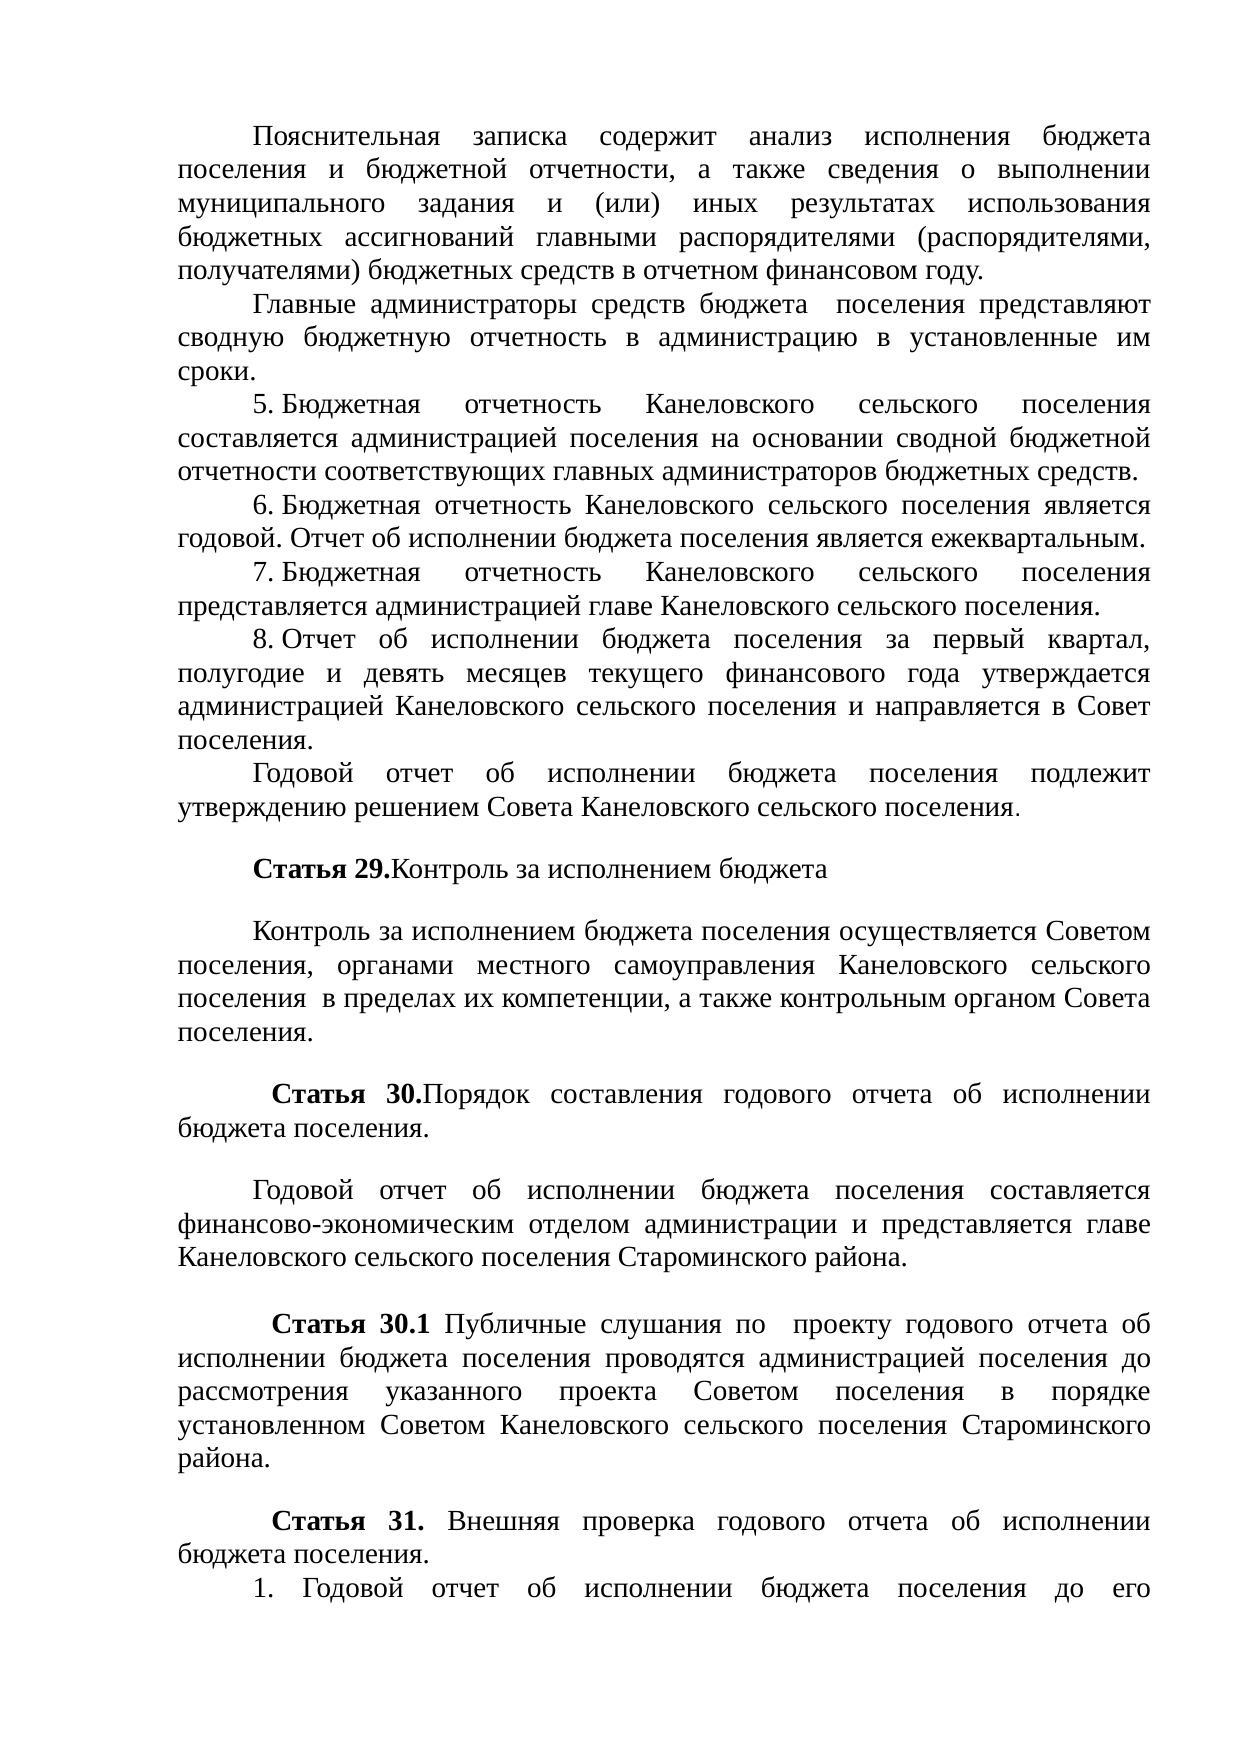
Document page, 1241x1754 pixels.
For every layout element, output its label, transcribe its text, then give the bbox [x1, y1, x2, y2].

text Главные администраторы средств бюджета поселения представляют сводную бюджетную отчетность в администрацию в установленные им сроки. [177, 286, 1152, 386]
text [177, 1570, 1152, 1603]
text Статья 29.Контроль за исполнением бюджета [252, 851, 1152, 885]
text 8. Отчет об исполнении бюджета поселения за первый квартал, полугодие и девять месяцев текущего финансового года утверждается администрацией Канеловского сельского поселения и направляется в Совет поселения. [177, 621, 1152, 755]
text Статья 30.Порядок составления годового отчета об исполнении бюджета поселения. [177, 1076, 1152, 1143]
text Статья 30.1 Публичные слушания по проекту годового отчета об исполнении бюджета поселения проводятся администрацией поселения до рассмотрения указанного проекта Советом поселения в порядке установленном Советом Канеловского сельского поселения Староминского района. [177, 1306, 1152, 1474]
text Контроль за исполнением бюджета поселения осуществляется Советом поселения, органами местного самоуправления Канеловского сельского поселения в пределах их компетенции, а также контрольным органом Совета поселения. [177, 913, 1152, 1048]
text Годовой отчет об исполнении бюджета поселения составляется финансово-экономическим отделом администрации и представляется главе Канеловского сельского поселения Староминского района. [177, 1172, 1152, 1273]
text Статья 31. Внешняя проверка годового отчета об исполнении бюджета поселения. [177, 1503, 1152, 1570]
text Пояснительная записка содержит анализ исполнения бюджета поселения и бюджетной отчетности, а также сведения о выполнении муниципального задания и (или) иных результатах использования бюджетных ассигнований главными распорядителями (распорядителями, получателями) бюджетных средств в отчетном финансовом году. [177, 118, 1152, 286]
text 6. Бюджетная отчетность Канеловского сельского поселения является годовой. Отчет об исполнении бюджета поселения является ежеквартальным. [177, 487, 1152, 554]
text Годовой отчет об исполнении бюджета поселения подлежит утверждению решением Совета Канеловского сельского поселения. [177, 755, 1152, 822]
text 5. Бюджетная отчетность Канеловского сельского поселения составляется администрацией поселения на основании сводной бюджетной отчетности соответствующих главных администраторов бюджетных средств. [177, 386, 1152, 487]
text 7. Бюджетная отчетность Канеловского сельского поселения представляется администрацией главе Канеловского сельского поселения. [177, 554, 1152, 621]
